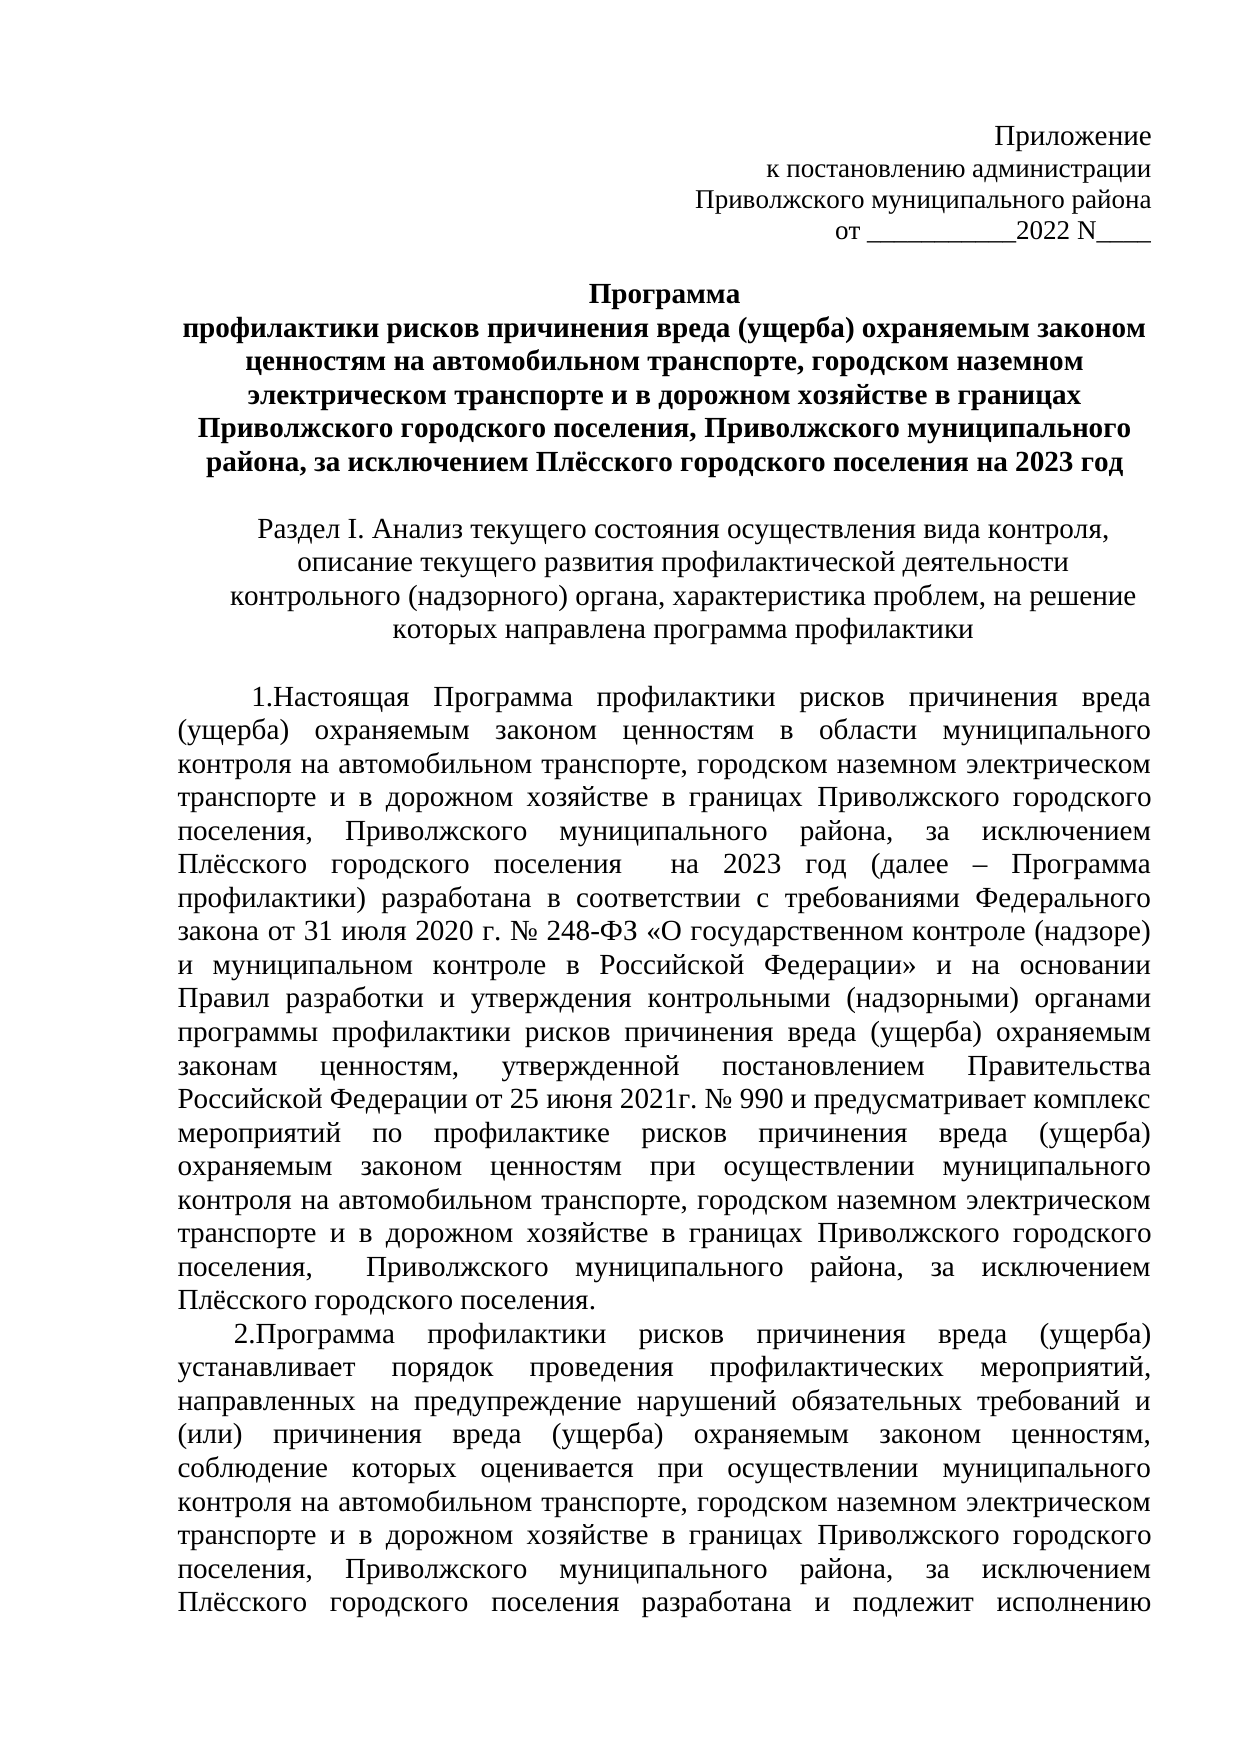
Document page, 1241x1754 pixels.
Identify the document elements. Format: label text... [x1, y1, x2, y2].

text Программа [177, 276, 1152, 310]
text Приволжского муниципального района [177, 183, 1152, 214]
text Приложение [177, 118, 1152, 152]
text от ___________2022 N____ [177, 214, 1152, 245]
text профилактики рисков причинения вреда (ущерба) охраняемым законом ценностям на автомобильном транспорте, городском наземном электрическом транспорте и в дорожном хозяйстве в границах Приволжского городского поселения, Приволжского муниципального района, за исключением Плёсского городского поселения на 2023 год [177, 310, 1152, 477]
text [177, 1316, 1152, 1618]
text 1.Настоящая Программа профилактики рисков причинения вреда (ущерба) охраняемым законом ценностям в области муниципального контроля на автомобильном транспорте, городском наземном электрическом транспорте и в дорожном хозяйстве в границах Приволжского городского поселения, Приволжского муниципального района, за исключением Плёсского городского поселения на 2023 год (далее – Программа профилактики) разработана в соответствии с требованиями Федерального закона от 31 июля 2020 г. № 248-ФЗ «О государственном контроле (надзоре) и муниципальном контроле в Российской Федерации» и на основании Правил разработки и утверждения контрольными (надзорными) органами программы профилактики рисков причинения вреда (ущерба) охраняемым законам ценностям, утвержденной постановлением Правительства Российской Федерации от 25 июня 2021г. № 990 и предусматривает комплекс мероприятий по профилактике рисков причинения вреда (ущерба) охраняемым законом ценностям при осуществлении муниципального контроля на автомобильном транспорте, городском наземном электрическом транспорте и в дорожном хозяйстве в границах Приволжского городского поселения, Приволжского муниципального района, за исключением Плёсского городского поселения. [177, 679, 1152, 1316]
text к постановлению администрации [177, 152, 1152, 183]
text Раздел I. Анализ текущего состояния осуществления вида контроля, описание текущего развития профилактической деятельности контрольного (надзорного) органа, характеристика проблем, на решение которых направлена программа профилактики [215, 511, 1152, 645]
